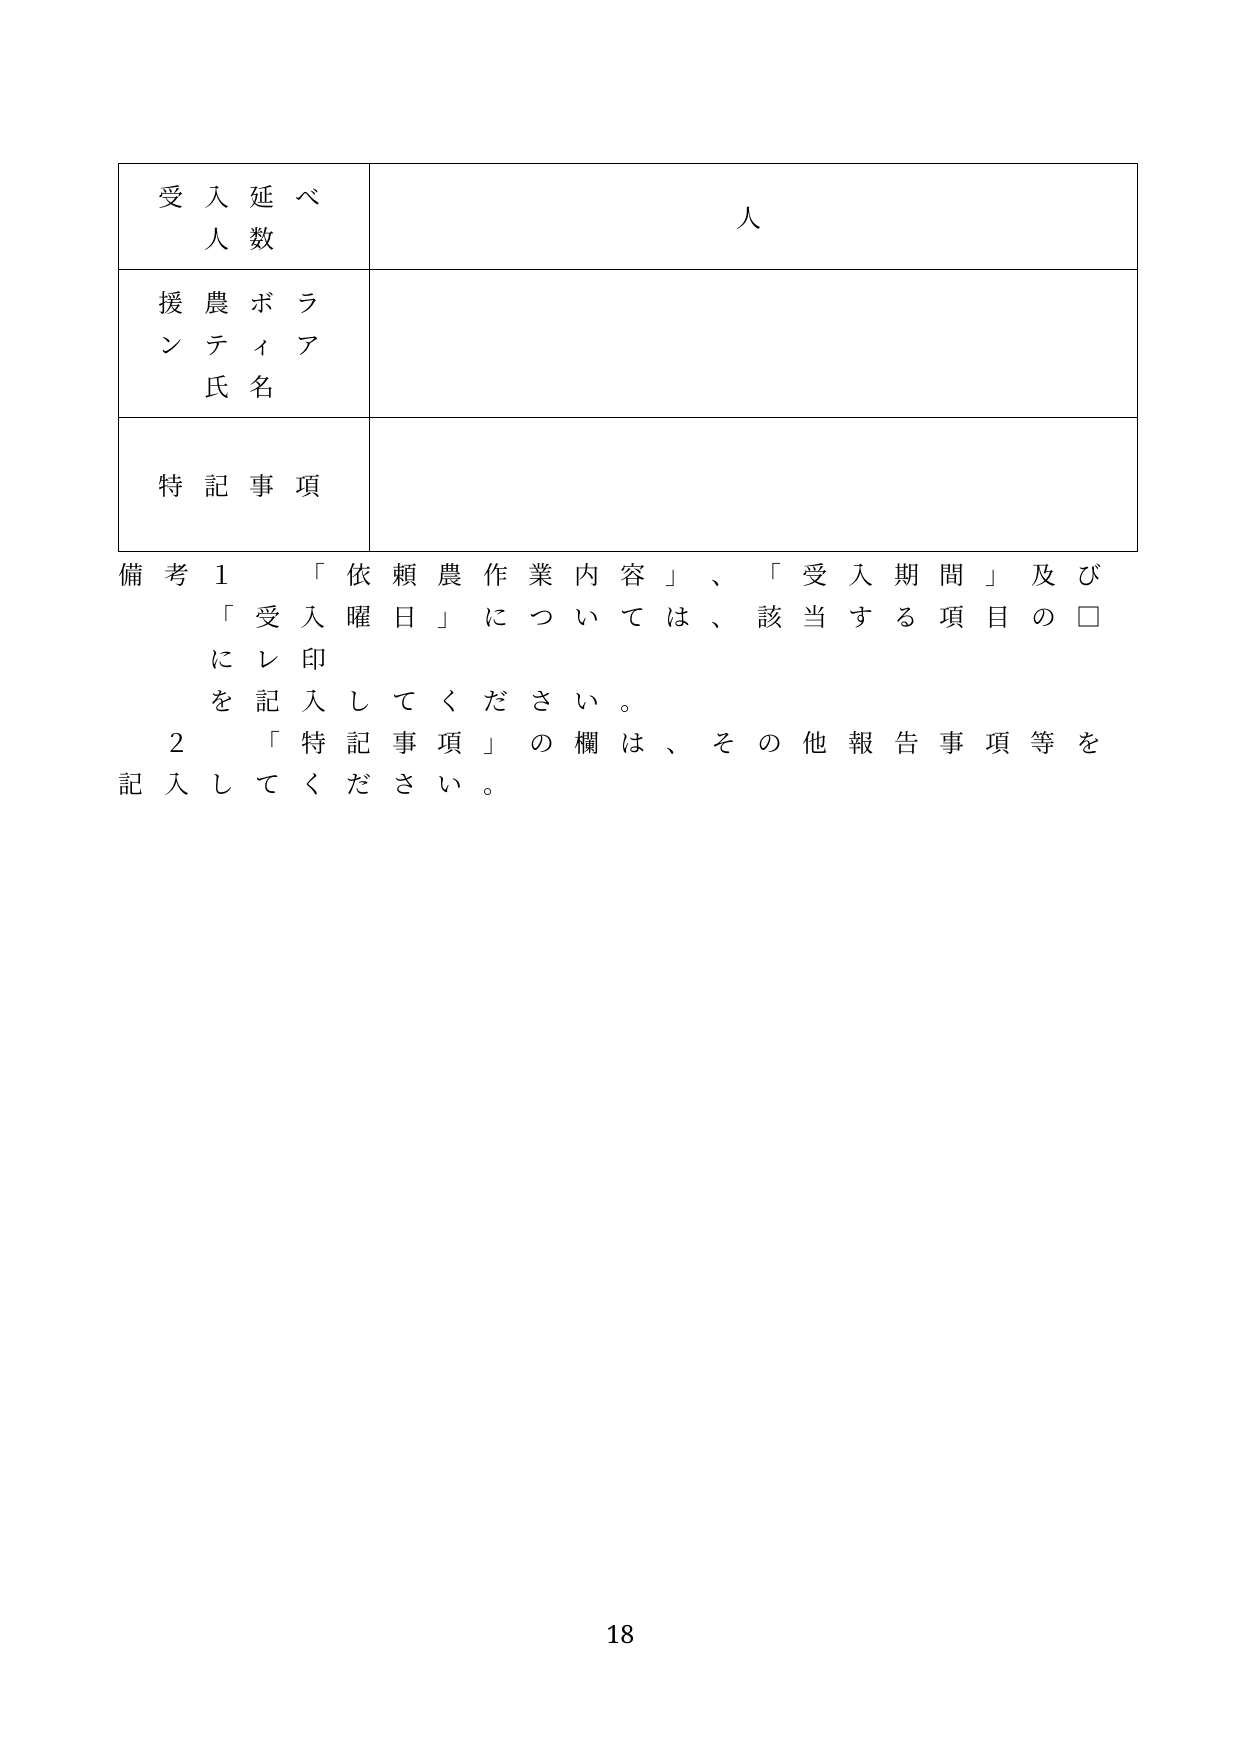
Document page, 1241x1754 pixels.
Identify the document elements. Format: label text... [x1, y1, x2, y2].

table_cell [370, 270, 1137, 417]
table_cell [370, 418, 1137, 551]
table_cell 人 [370, 164, 1137, 269]
text 備考１ 「依頼農作業内容」、「受入期間」及び「受入曜日」については、該当する項目の□にレ印 を記入してください。 [118, 552, 1122, 720]
table_cell 援農ボランティア 氏名 [119, 270, 369, 417]
table_cell 受入延べ人数 [119, 164, 369, 269]
text ２ 「特記事項」の欄は、その他報告事項等を記入してください。 [118, 720, 1122, 804]
table_cell 特記事項 [119, 418, 369, 551]
